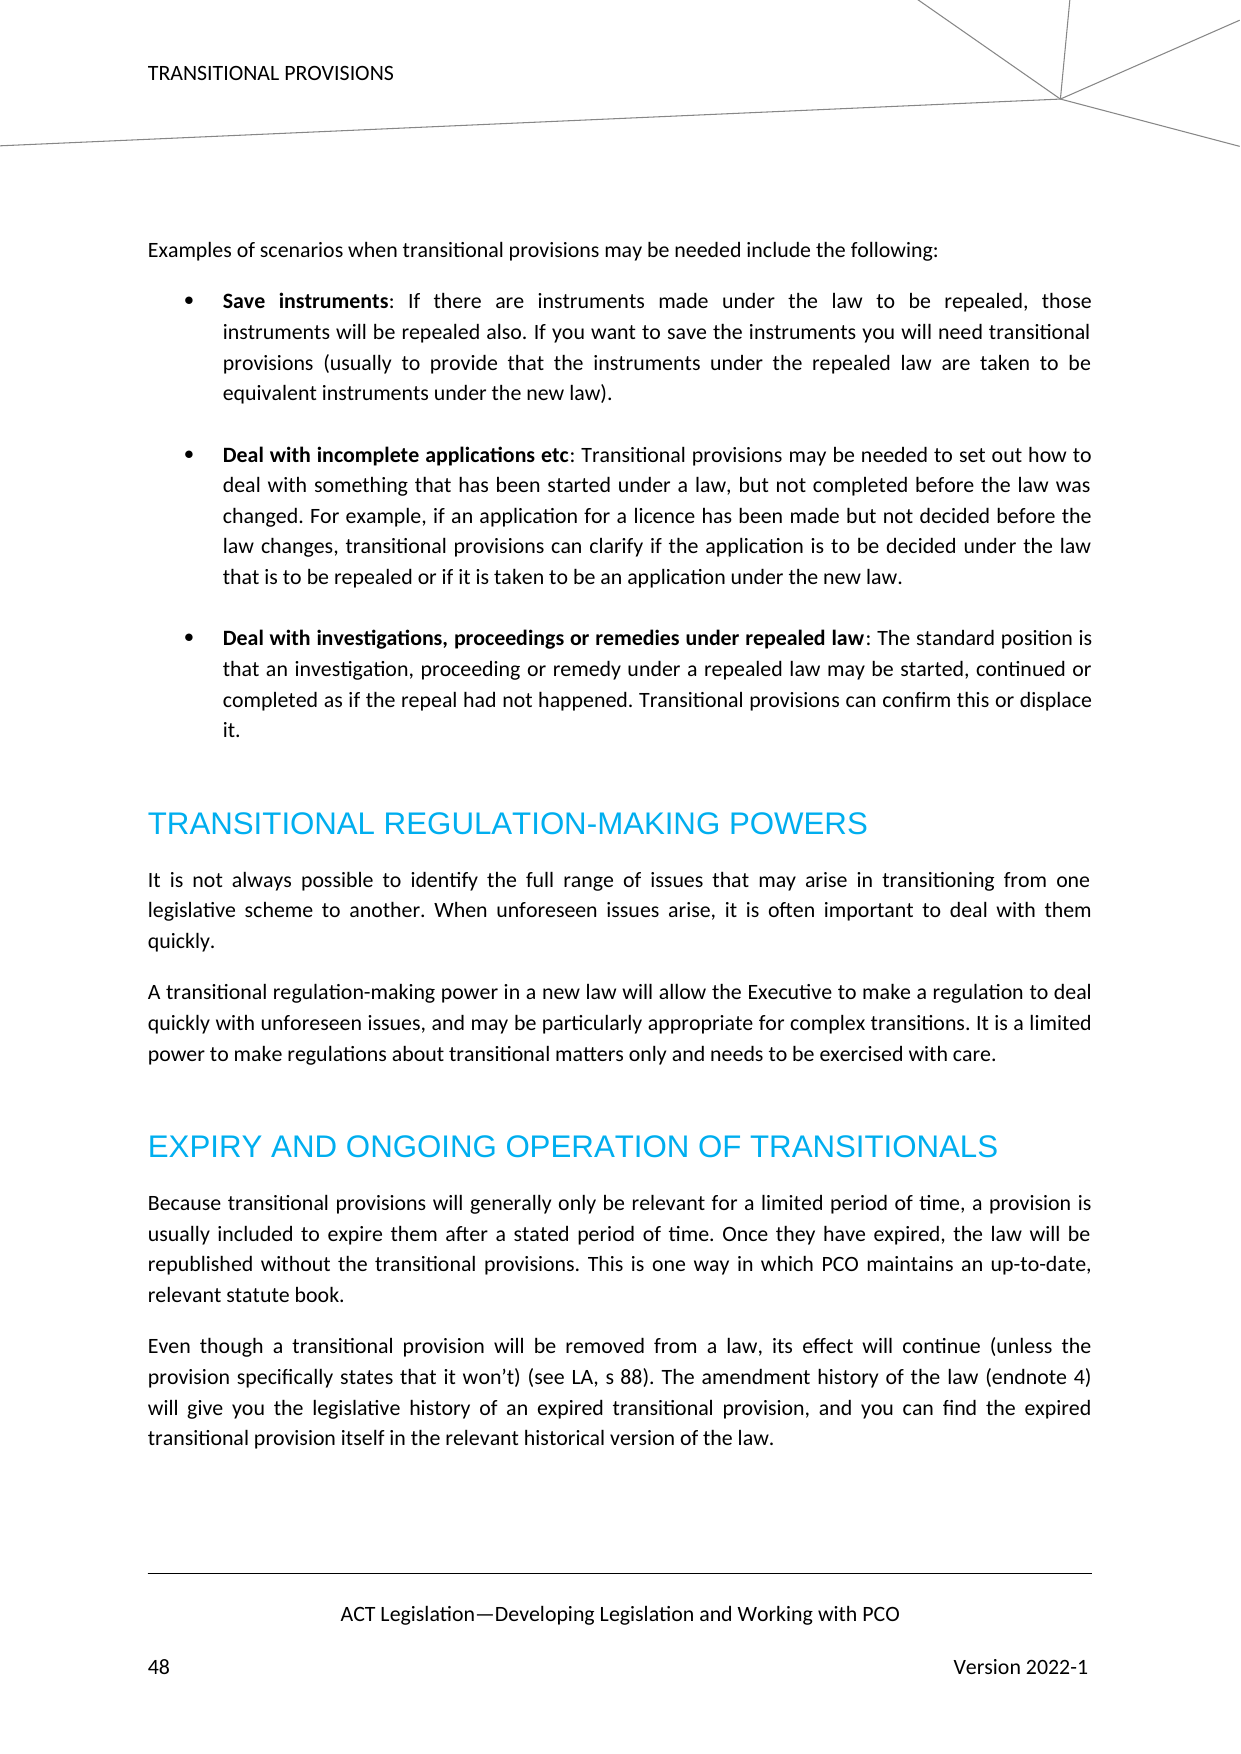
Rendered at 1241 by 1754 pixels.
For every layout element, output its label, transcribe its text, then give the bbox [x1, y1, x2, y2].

text A transitional regulation-making power in a new law will allow the Executive to make a regulation to deal quickly with unforeseen issues, and may be particularly appropriate for complex transitions. It is a limited power to make regulations about transitional matters only and needs to be exercised with care. [148, 978, 1092, 1066]
list Deal with investigations, proceedings or remedies under repealed law: The standard position is that an investigation, proceeding or remedy under a repealed law may be started, continued or completed as if the repeal had not happened. Transitional provisions can confirm this or displace it. [185, 624, 1092, 743]
list Deal with incomplete applications etc: Transitional provisions may be needed to set out how to deal with something that has been started under a law, but not completed before the law was changed. For example, if an application for a licence has been made but not decided before the law changes, transitional provisions can clarify if the application is to be decided under the law that is to be repealed or if it is taken to be an application under the new law. [185, 441, 1092, 590]
subtitle Expiry and ongoing operation of transitionals [148, 1133, 1092, 1164]
text Because transitional provisions will generally only be relevant for a limited period of time, a provision is usually included to expire them after a stated period of time. Once they have expired, the law will be republished without the transitional provisions. This is one way in which PCO maintains an up-to-date, relevant statute book. [148, 1189, 1092, 1308]
text Even though a transitional provision will be removed from a law, its effect will continue (unless the provision specifically states that it won’t) (see LA, s 88). The amendment history of the law (endnote 4) will give you the legislative history of an expired transitional provision, and you can find the expired transitional provision itself in the relevant historical version of the law. [148, 1332, 1092, 1451]
text It is not always possible to identify the full range of issues that may arise in transitioning from one legislative scheme to another. When unforeseen issues arise, it is often important to deal with them quickly. [148, 866, 1092, 954]
subtitle Transitional regulation-making powers [148, 809, 1092, 841]
text Examples of scenarios when transitional provisions may be needed include the following: [148, 236, 1092, 263]
list Save instruments: If there are instruments made under the law to be repealed, those instruments will be repealed also. If you want to save the instruments you will need transitional provisions (usually to provide that the instruments under the repealed law are taken to be equivalent instruments under the new law). [185, 288, 1092, 406]
